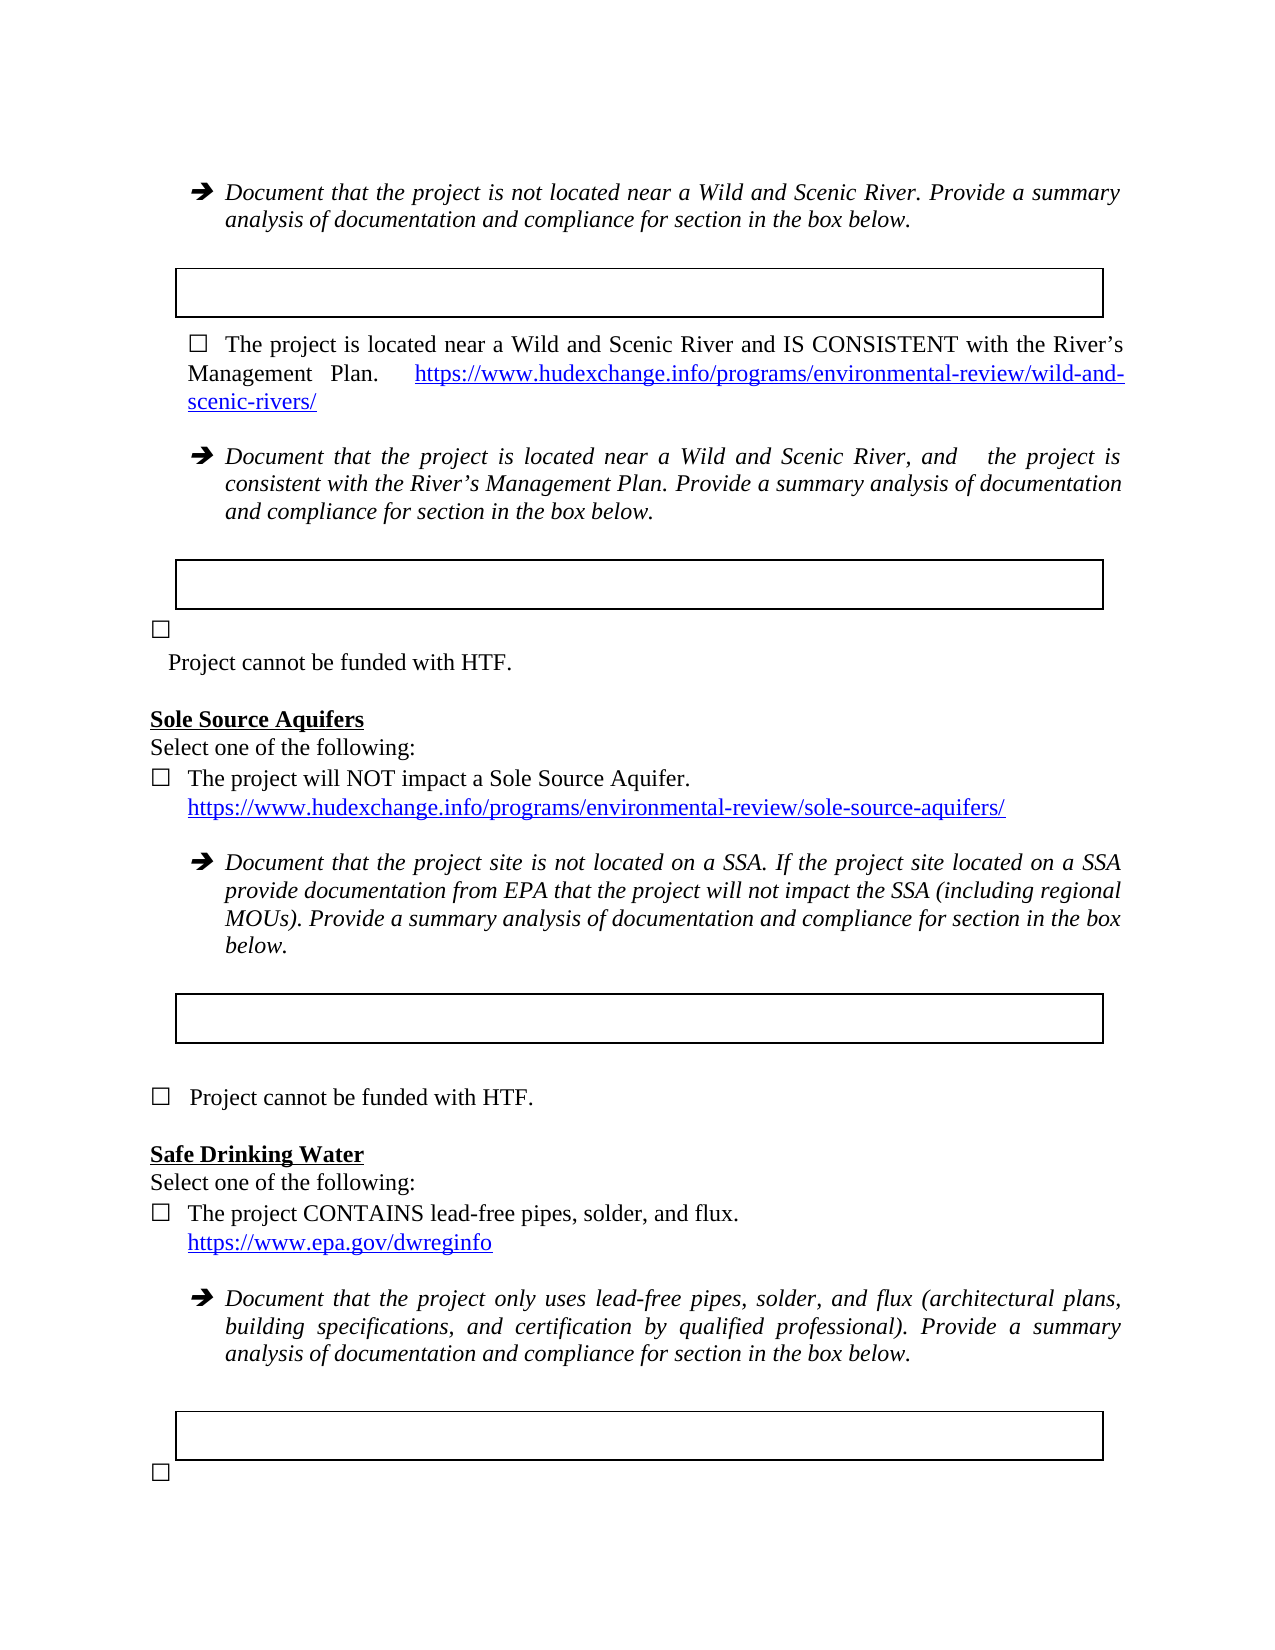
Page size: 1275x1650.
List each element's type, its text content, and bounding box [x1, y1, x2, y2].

list Document that the project site is not located on a SSA. If the project site located on a SSA provide documentation from EPA that the project will not impact the SSA (including regional MOUs). Provide a summary analysis of documentation and compliance for section in the box below. [187, 848, 1125, 959]
text Select one of the following: [150, 733, 1125, 761]
text Select one of the following: [150, 1168, 1125, 1195]
subtitle Sole Source Aquifers [150, 705, 1125, 733]
text https://www.epa.gov/dwreginfo [150, 1228, 1125, 1256]
list Document that the project is located near a Wild and Scenic River, and the project is consistent with the River’s Management Plan. Provide a summary analysis of documentation and compliance for section in the box below. [187, 442, 1125, 525]
text The project is located near a Wild and Scenic River and IS CONSISTENT with the River’s Management Plan. https://www.hudexchange.info/programs/environmental-review/wild-and-scenic-rivers/ [150, 288, 1125, 414]
text The project CONTAINS lead-free pipes, solder, and flux. [150, 1195, 1125, 1228]
text https://www.hudexchange.info/programs/environmental-review/sole-source-aquifers/ [150, 793, 1125, 821]
text Project cannot be funded with HTF. [150, 580, 1125, 678]
list Document that the project is not located near a Wild and Scenic River. Provide a summary analysis of documentation and compliance for section in the box below. [187, 178, 1125, 233]
text The project will NOT impact a Sole Source Aquifer. [150, 761, 1125, 793]
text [150, 1423, 1125, 1489]
text Project cannot be funded with HTF. [150, 1080, 1125, 1112]
subtitle Safe Drinking Water [150, 1140, 1125, 1168]
list Document that the project only uses lead-free pipes, solder, and flux (architectural plans, building specifications, and certification by qualified professional). Provide a summary analysis of documentation and compliance for section in the box below. [187, 1284, 1125, 1367]
